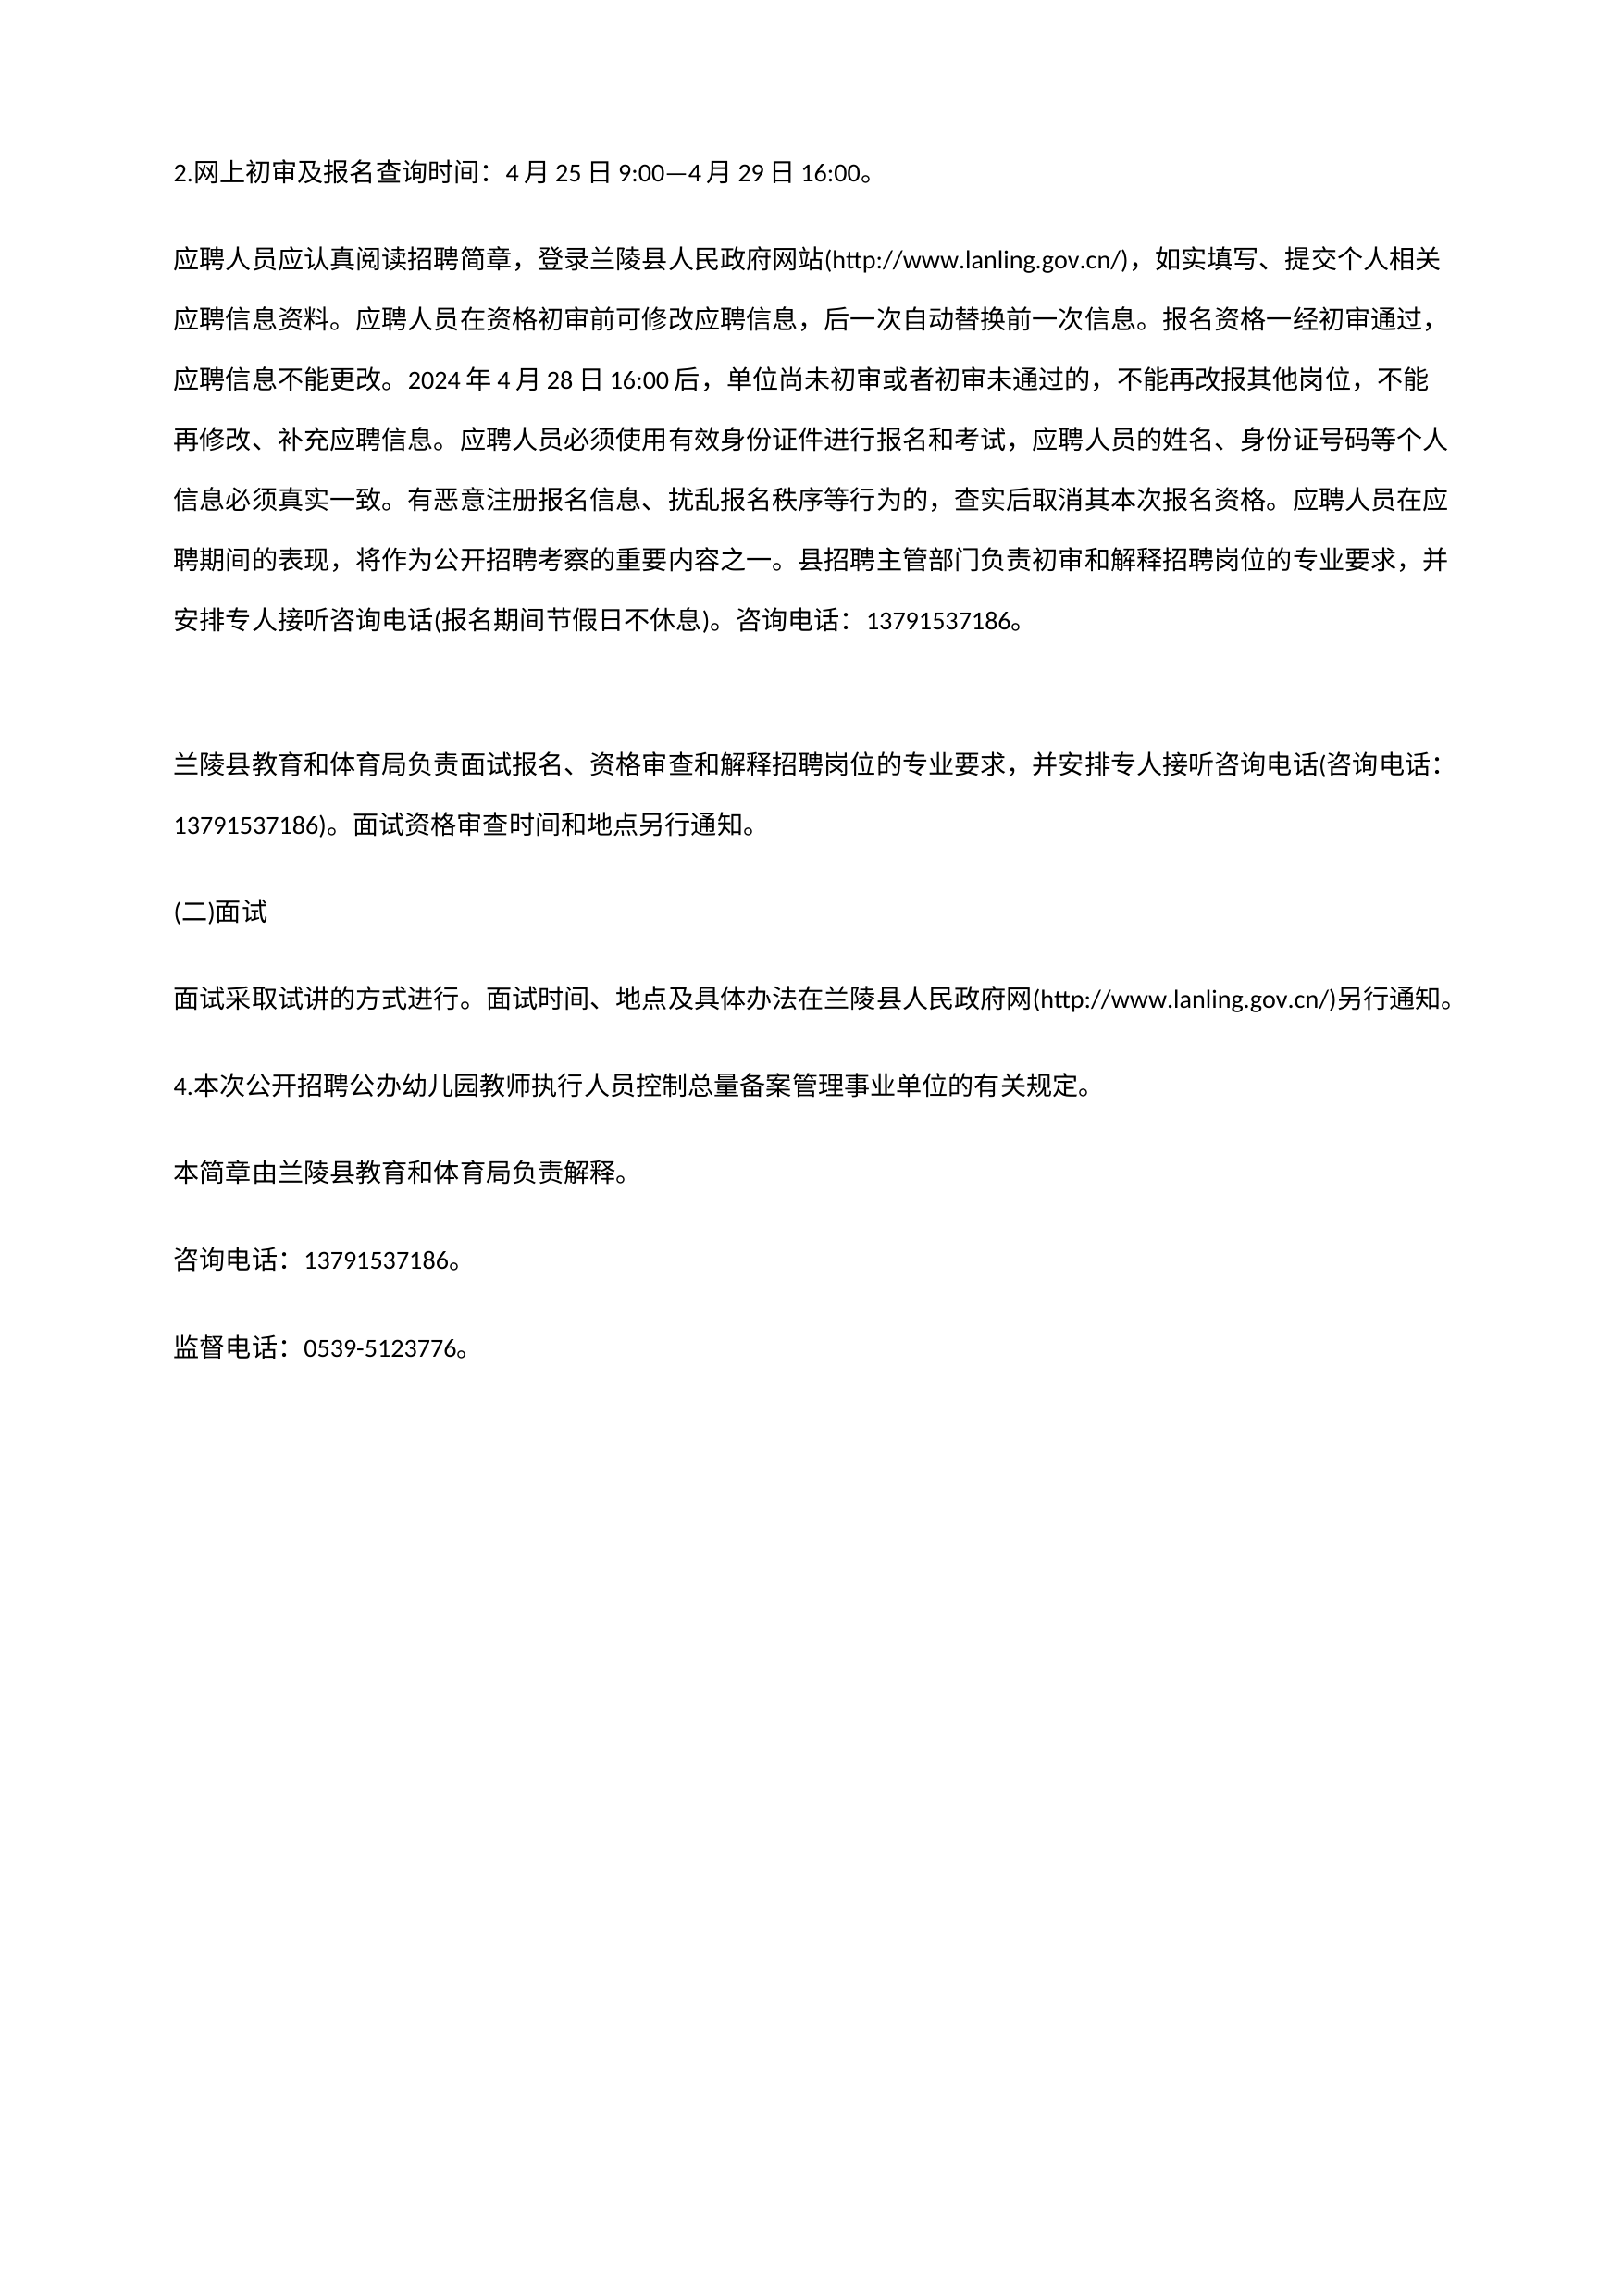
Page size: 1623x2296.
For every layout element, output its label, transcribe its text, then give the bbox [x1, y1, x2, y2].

text 应聘人员应认真阅读招聘简章，登录兰陵县人民政府网站(http://www.lanling.gov.cn/)，如实填写、提交个人相关应聘信息资料。应聘人员在资格初审前可修改应聘信息，后一次自动替换前一次信息。报名资格一经初审通过，应聘信息不能更改。2024年4月28日16:00后，单位尚未初审或者初审未通过的，不能再改报其他岗位，不能再修改、补充应聘信息。应聘人员必须使用有效身份证件进行报名和考试，应聘人员的姓名、身份证号码等个人信息必须真实一致。有恶意注册报名信息、扰乱报名秩序等行为的，查实后取消其本次报名资格。应聘人员在应聘期间的表现，将作为公开招聘考察的重要内容之一。县招聘主管部门负责初审和解释招聘岗位的专业要求，并安排专人接听咨询电话(报名期间节假日不休息)。咨询电话：13791537186。 [173, 228, 1449, 649]
text (二)面试 [173, 880, 1449, 940]
text 2.网上初审及报名查询时间：4月25日9:00—4月29日16:00。 [173, 140, 1449, 200]
text 兰陵县教育和体育局负责面试报名、资格审查和解释招聘岗位的专业要求，并安排专人接听咨询电话(咨询电话：13791537186)。面试资格审查时间和地点另行通知。 [173, 732, 1449, 852]
text 咨询电话：13791537186。 [173, 1228, 1449, 1288]
text 4.本次公开招聘公办幼儿园教师执行人员控制总量备案管理事业单位的有关规定。 [173, 1054, 1449, 1114]
text 本简章由兰陵县教育和体育局负责解释。 [173, 1141, 1449, 1201]
text 监督电话：0539-5123776。 [173, 1315, 1449, 1375]
text 面试采取试讲的方式进行。面试时间、地点及具体办法在兰陵县人民政府网(http://www.lanling.gov.cn/)另行通知。 [173, 967, 1449, 1027]
